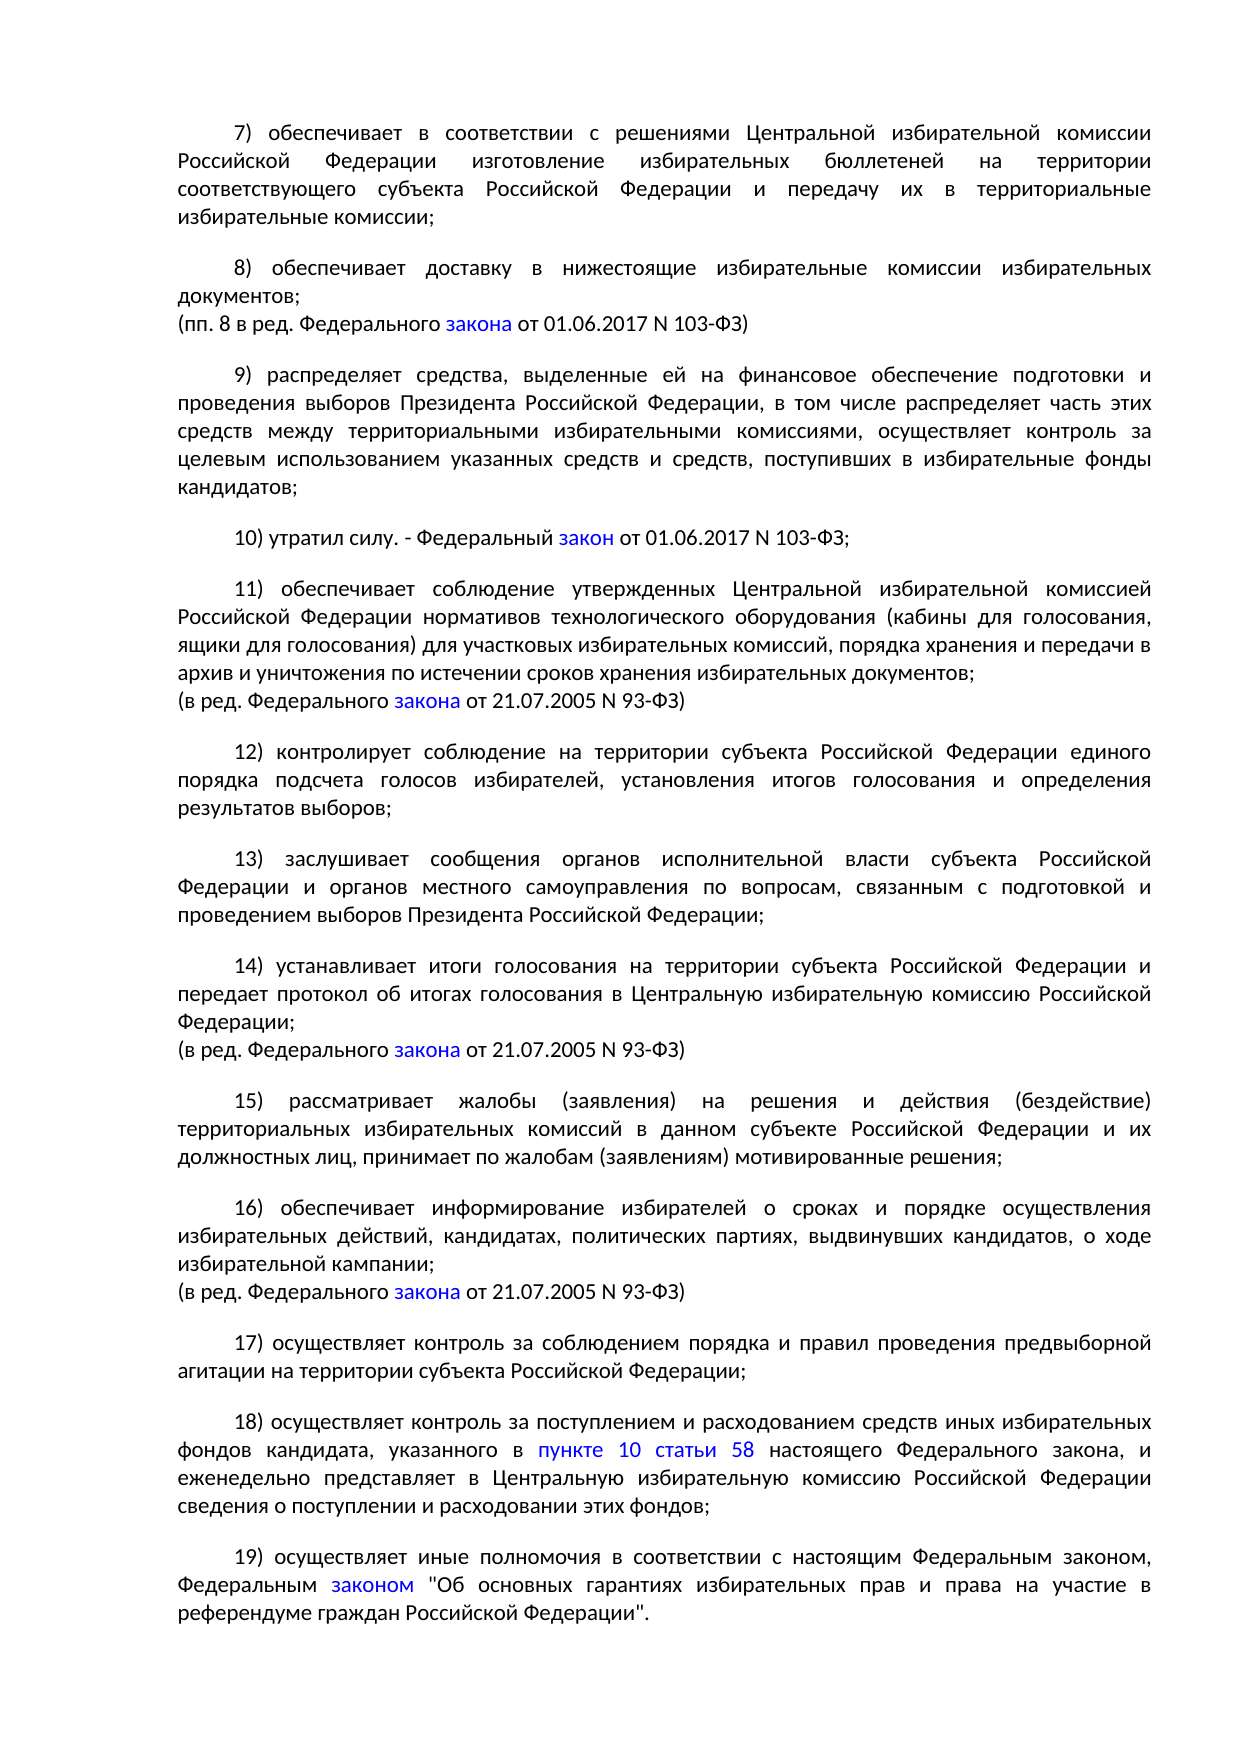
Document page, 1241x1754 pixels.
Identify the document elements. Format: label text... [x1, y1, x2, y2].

text 11) обеспечивает соблюдение утвержденных Центральной избирательной комиссией Российской Федерации нормативов технологического оборудования (кабины для голосования, ящики для голосования) для участковых избирательных комиссий, порядка хранения и передачи в архив и уничтожения по истечении сроков хранения избирательных документов; [177, 574, 1152, 686]
text 10) утратил силу. - Федеральный закон от 01.06.2017 N 103-ФЗ; [177, 523, 1152, 551]
text 9) распределяет средства, выделенные ей на финансовое обеспечение подготовки и проведения выборов Президента Российской Федерации, в том числе распределяет часть этих средств между территориальными избирательными комиссиями, осуществляет контроль за целевым использованием указанных средств и средств, поступивших в избирательные фонды кандидатов; [177, 360, 1152, 500]
text (в ред. Федерального закона от 21.07.2005 N 93-ФЗ) [177, 1277, 1152, 1305]
text 8) обеспечивает доставку в нижестоящие избирательные комиссии избирательных документов; [177, 253, 1152, 309]
text 18) осуществляет контроль за поступлением и расходованием средств иных избирательных фондов кандидата, указанного в пункте 10 статьи 58 настоящего Федерального закона, и еженедельно представляет в Центральную избирательную комиссию Российской Федерации сведения о поступлении и расходовании этих фондов; [177, 1407, 1152, 1519]
text (в ред. Федерального закона от 21.07.2005 N 93-ФЗ) [177, 686, 1152, 714]
text 12) контролирует соблюдение на территории субъекта Российской Федерации единого порядка подсчета голосов избирателей, установления итогов голосования и определения результатов выборов; [177, 737, 1152, 821]
text 14) устанавливает итоги голосования на территории субъекта Российской Федерации и передает протокол об итогах голосования в Центральную избирательную комиссию Российской Федерации; [177, 951, 1152, 1035]
text 17) осуществляет контроль за соблюдением порядка и правил проведения предвыборной агитации на территории субъекта Российской Федерации; [177, 1328, 1152, 1384]
text 15) рассматривает жалобы (заявления) на решения и действия (бездействие) территориальных избирательных комиссий в данном субъекте Российской Федерации и их должностных лиц, принимает по жалобам (заявлениям) мотивированные решения; [177, 1086, 1152, 1170]
text (в ред. Федерального закона от 21.07.2005 N 93-ФЗ) [177, 1035, 1152, 1063]
text 19) осуществляет иные полномочия в соответствии с настоящим Федеральным законом, Федеральным законом "Об основных гарантиях избирательных прав и права на участие в референдуме граждан Российской Федерации". [177, 1542, 1152, 1626]
text 16) обеспечивает информирование избирателей о сроках и порядке осуществления избирательных действий, кандидатах, политических партиях, выдвинувших кандидатов, о ходе избирательной кампании; [177, 1193, 1152, 1277]
text (пп. 8 в ред. Федерального закона от 01.06.2017 N 103-ФЗ) [177, 309, 1152, 337]
text 7) обеспечивает в соответствии с решениями Центральной избирательной комиссии Российской Федерации изготовление избирательных бюллетеней на территории соответствующего субъекта Российской Федерации и передачу их в территориальные избирательные комиссии; [177, 118, 1152, 230]
text 13) заслушивает сообщения органов исполнительной власти субъекта Российской Федерации и органов местного самоуправления по вопросам, связанным с подготовкой и проведением выборов Президента Российской Федерации; [177, 844, 1152, 928]
